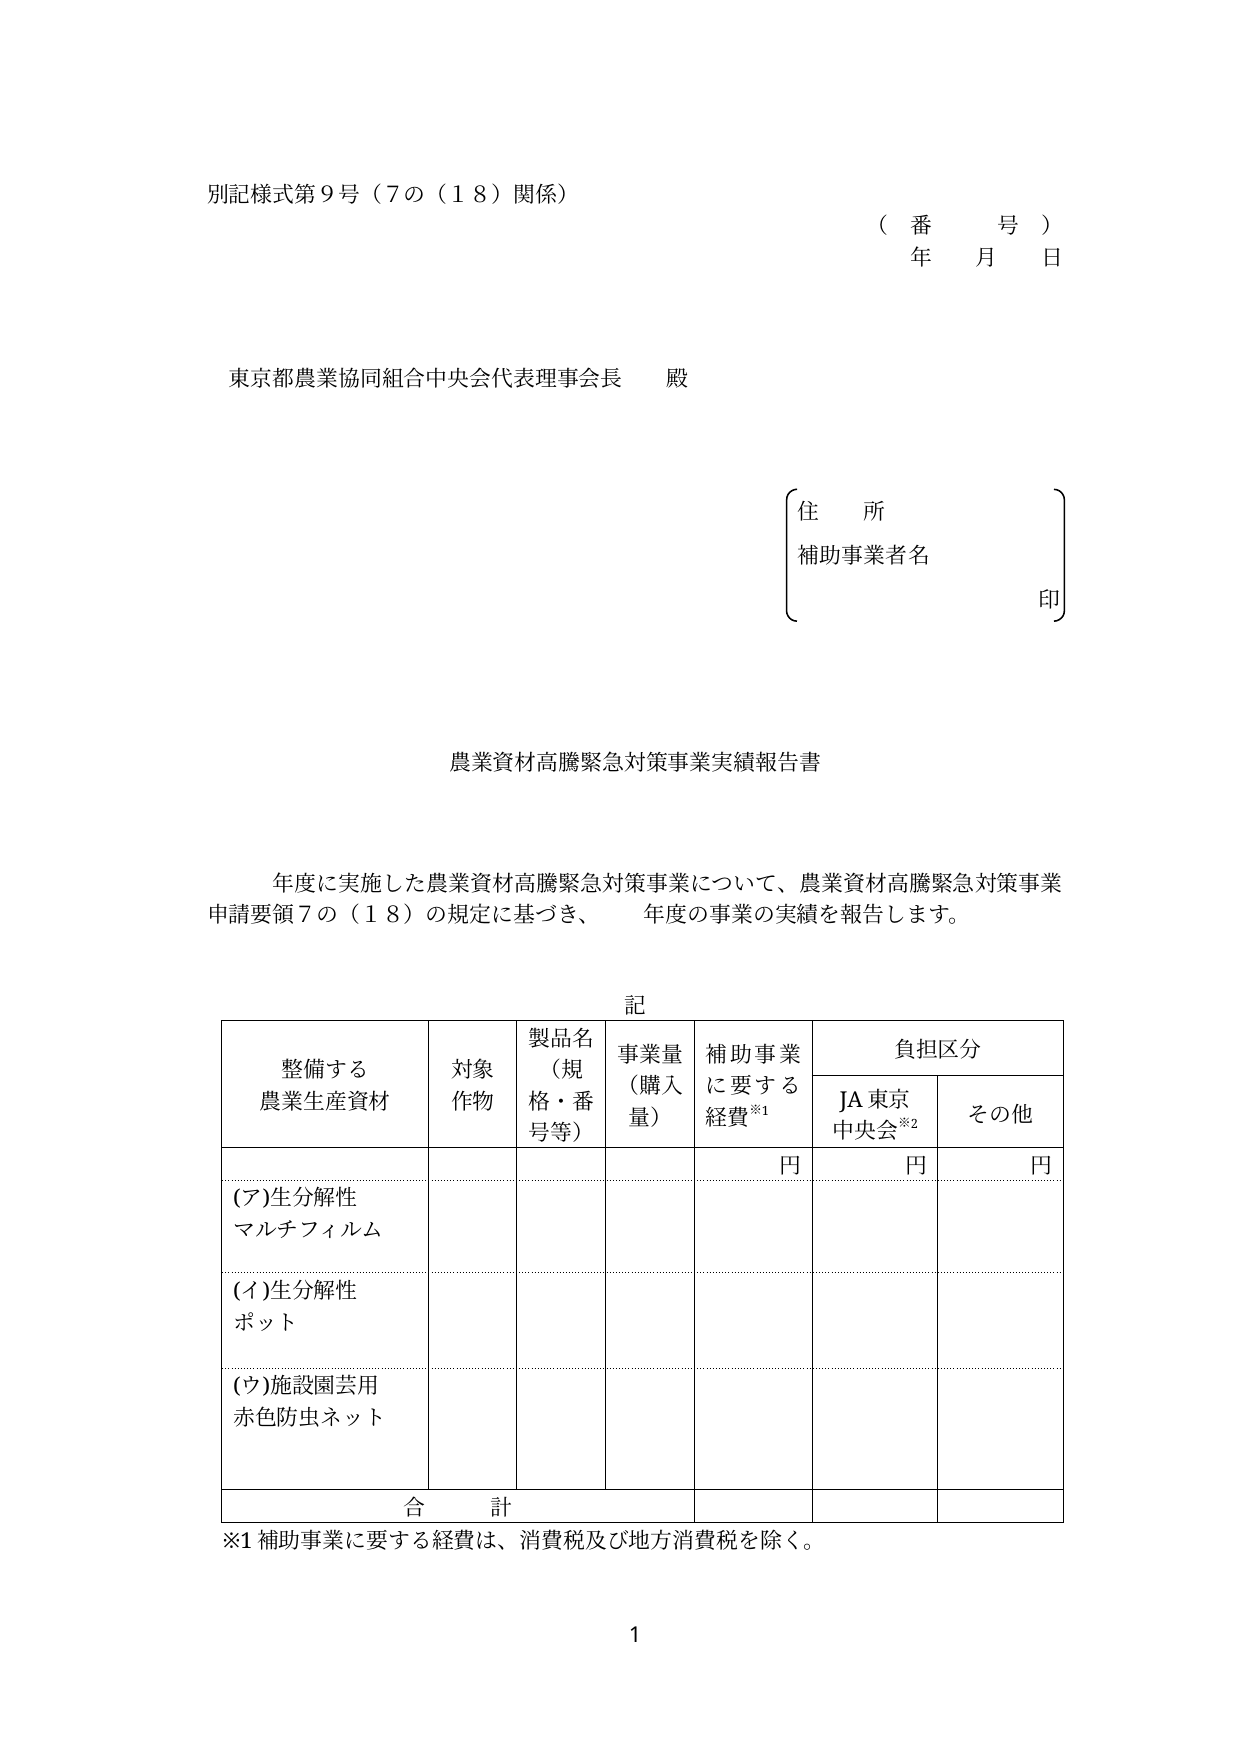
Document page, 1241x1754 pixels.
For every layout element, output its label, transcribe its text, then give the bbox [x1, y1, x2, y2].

table_cell [429, 1148, 516, 1179]
table_header 補助事業に要する経費※1 [695, 1021, 812, 1147]
text 別記様式第９号（７の（１８）関係） [207, 177, 1063, 209]
table_cell (ア)生分解性 マルチフィルム [222, 1180, 428, 1272]
table_cell 合 計 [222, 1490, 694, 1522]
table_cell [429, 1180, 516, 1272]
text 印 [797, 582, 1063, 614]
list ※1補助事業に要する経費は、消費税及び地方消費税を除く。 [222, 1523, 1152, 1554]
table_header 製品名 （規格・番号等） [517, 1021, 605, 1147]
text （ 番 号 ） [207, 209, 1063, 240]
table_cell [938, 1272, 1063, 1367]
table_cell [429, 1272, 516, 1367]
table_cell [813, 1490, 937, 1522]
table_cell [222, 1148, 428, 1179]
text 年 月 日 [207, 240, 1063, 272]
table_cell [429, 1368, 516, 1489]
text 農業資材高騰緊急対策事業実績報告書 [207, 745, 1063, 777]
table_cell 円 [813, 1148, 937, 1179]
table_cell 円 [938, 1148, 1063, 1179]
table_cell [606, 1368, 694, 1489]
subtitle 記 [207, 989, 1063, 1020]
table_header 負担区分 [813, 1021, 1063, 1075]
table_header 対象 作物 [429, 1021, 516, 1147]
table_cell (ウ)施設園芸用 赤色防虫ネット [222, 1368, 428, 1489]
table_header 事業量（購入量） [606, 1021, 694, 1147]
table_cell [517, 1368, 605, 1489]
table_cell [517, 1148, 605, 1179]
table_cell [938, 1490, 1063, 1522]
text 住 所 [797, 494, 1063, 526]
table_cell (イ)生分解性 ポット [222, 1272, 428, 1367]
text 補助事業者名 [797, 538, 1063, 570]
table_cell [606, 1272, 694, 1367]
table_cell [938, 1180, 1063, 1272]
table_cell [813, 1180, 937, 1272]
text 東京都農業協同組合中央会代表理事会長 殿 [229, 361, 1063, 392]
table_cell [517, 1272, 605, 1367]
table_cell [813, 1272, 937, 1367]
table_cell JA東京 中央会※2 [813, 1076, 937, 1147]
table_header 整備する 農業生産資材 [222, 1021, 428, 1147]
table_cell その他 [938, 1076, 1063, 1147]
table_cell [606, 1180, 694, 1272]
text 年度に実施した農業資材高騰緊急対策事業について、農業資材高騰緊急対策事業申請要領７の（１８）の規定に基づき、 年度の事業の実績を報告します。 [207, 866, 1063, 929]
table_cell 円 [695, 1148, 812, 1179]
table_cell [606, 1148, 694, 1179]
table_cell [938, 1368, 1063, 1489]
table_cell [517, 1180, 605, 1272]
table_cell [695, 1180, 812, 1272]
table_cell [813, 1368, 937, 1489]
table_cell [695, 1490, 812, 1522]
table_cell [695, 1272, 812, 1367]
table_cell [695, 1368, 812, 1489]
